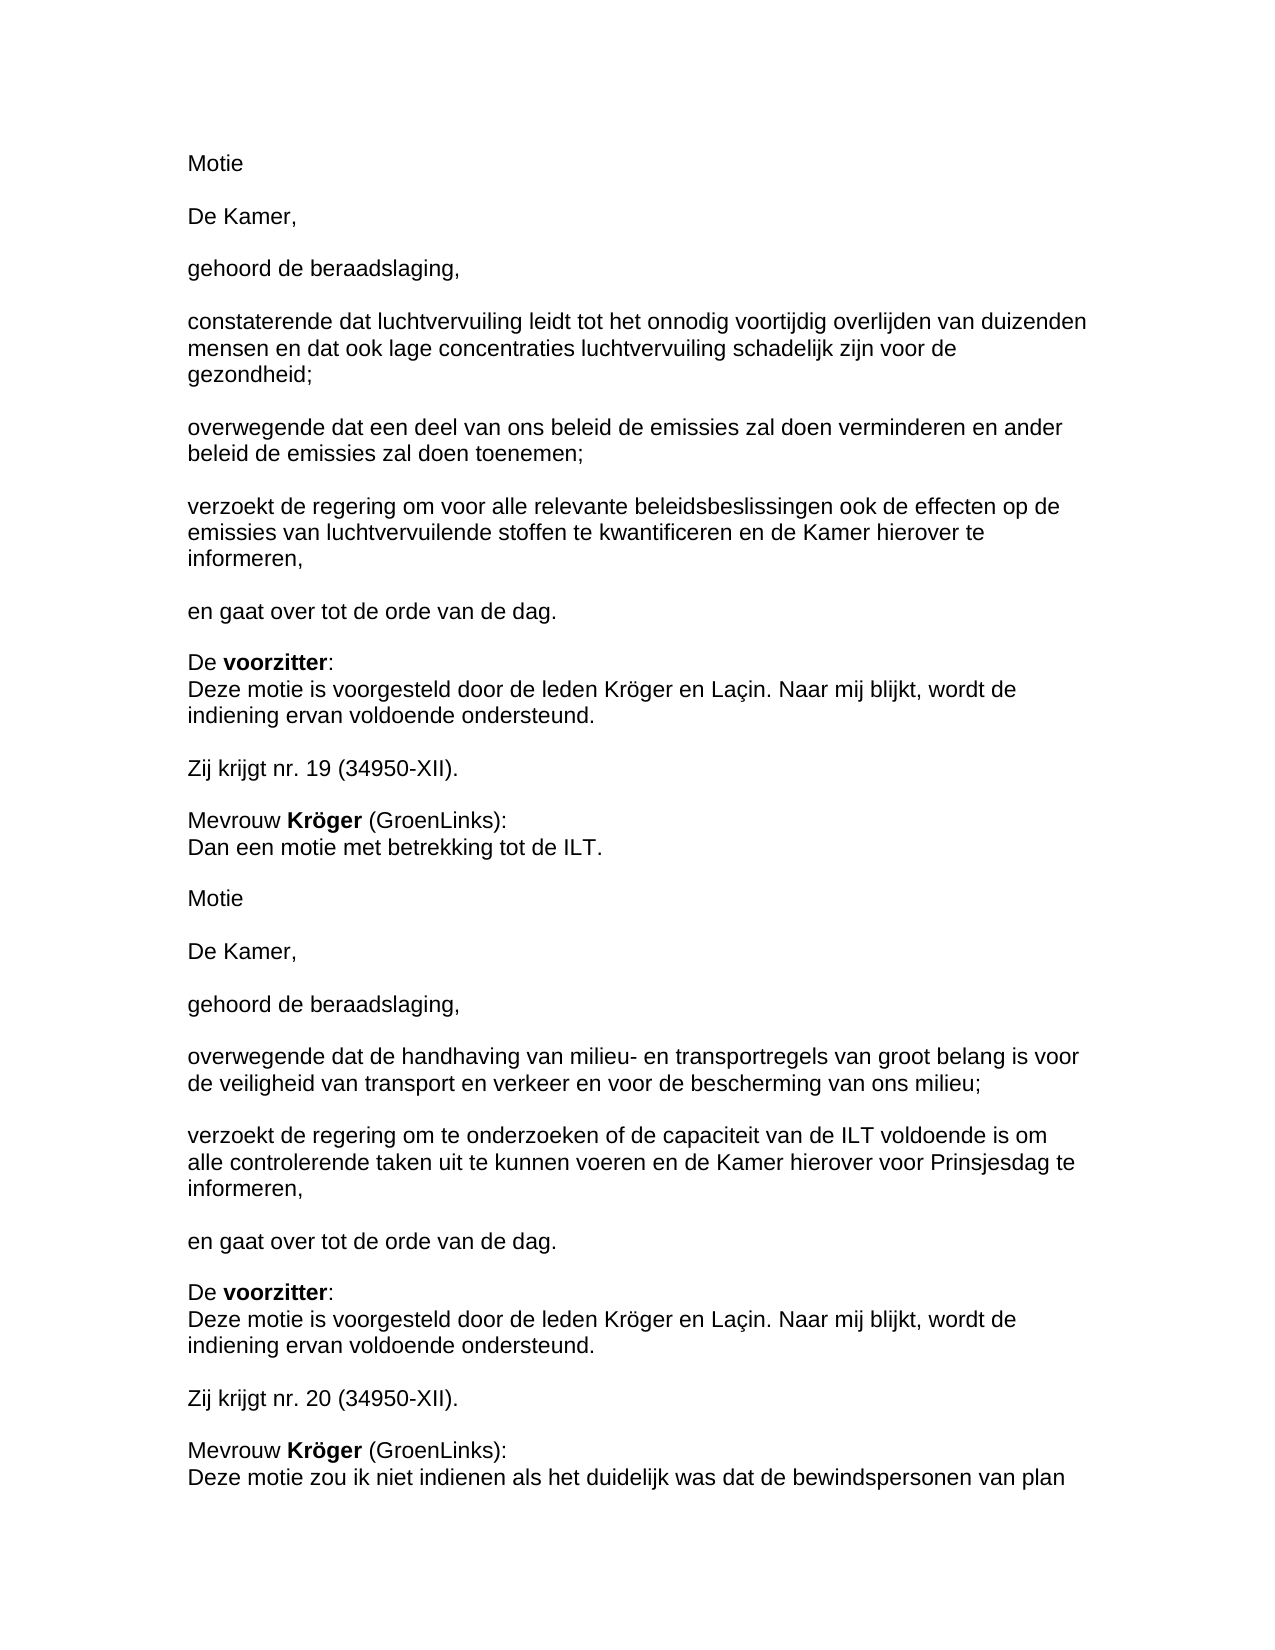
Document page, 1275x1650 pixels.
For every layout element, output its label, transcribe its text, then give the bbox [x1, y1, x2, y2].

text Motie De Kamer, gehoord de beraadslaging, constaterende dat luchtvervuiling leidt tot het onnodig voortijdig overlijden van duizenden mensen en dat ook lage concentraties luchtvervuiling schadelijk zijn voor de gezondheid; overwegende dat een deel van ons beleid de emissies zal doen verminderen en ander beleid de emissies zal doen toenemen; verzoekt de regering om voor alle relevante beleidsbeslissingen ook de effecten op de emissies van luchtvervuilende stoffen te kwantificeren en de Kamer hierover te informeren, en gaat over tot de orde van de dag. [187, 150, 1087, 624]
text Motie De Kamer, gehoord de beraadslaging, overwegende dat de handhaving van milieu- en transportregels van groot belang is voor de veiligheid van transport en verkeer en voor de bescherming van ons milieu; verzoekt de regering om te onderzoeken of de capaciteit van de ILT voldoende is om alle controlerende taken uit te kunnen voeren en de Kamer hierover voor Prinsjesdag te informeren, en gaat over tot de orde van de dag. [187, 885, 1087, 1254]
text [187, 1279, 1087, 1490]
text De voorzitter: Deze motie is voorgesteld door de leden Kröger en Laçin. Naar mij blijkt, wordt de indiening ervan voldoende ondersteund. Zij krijgt nr. 19 (34950-XII). Mevrouw Kröger (GroenLinks): Dan een motie met betrekking tot de ILT. [187, 649, 1087, 860]
